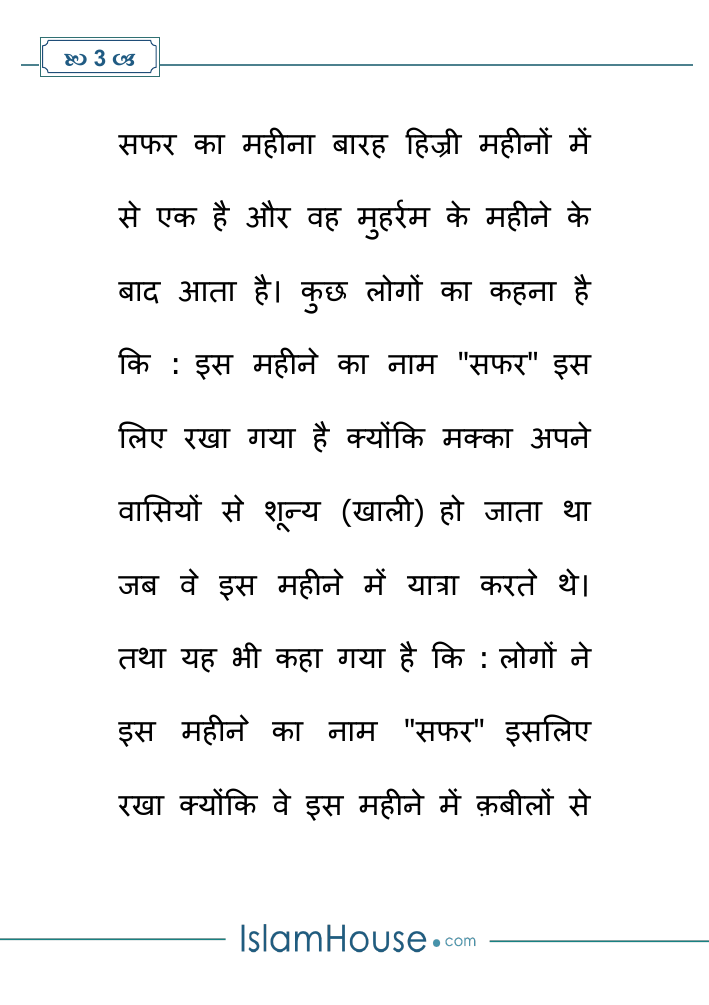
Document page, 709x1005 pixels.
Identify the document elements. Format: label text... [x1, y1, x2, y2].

picture [0, 918, 226, 956]
picture [233, 919, 709, 959]
